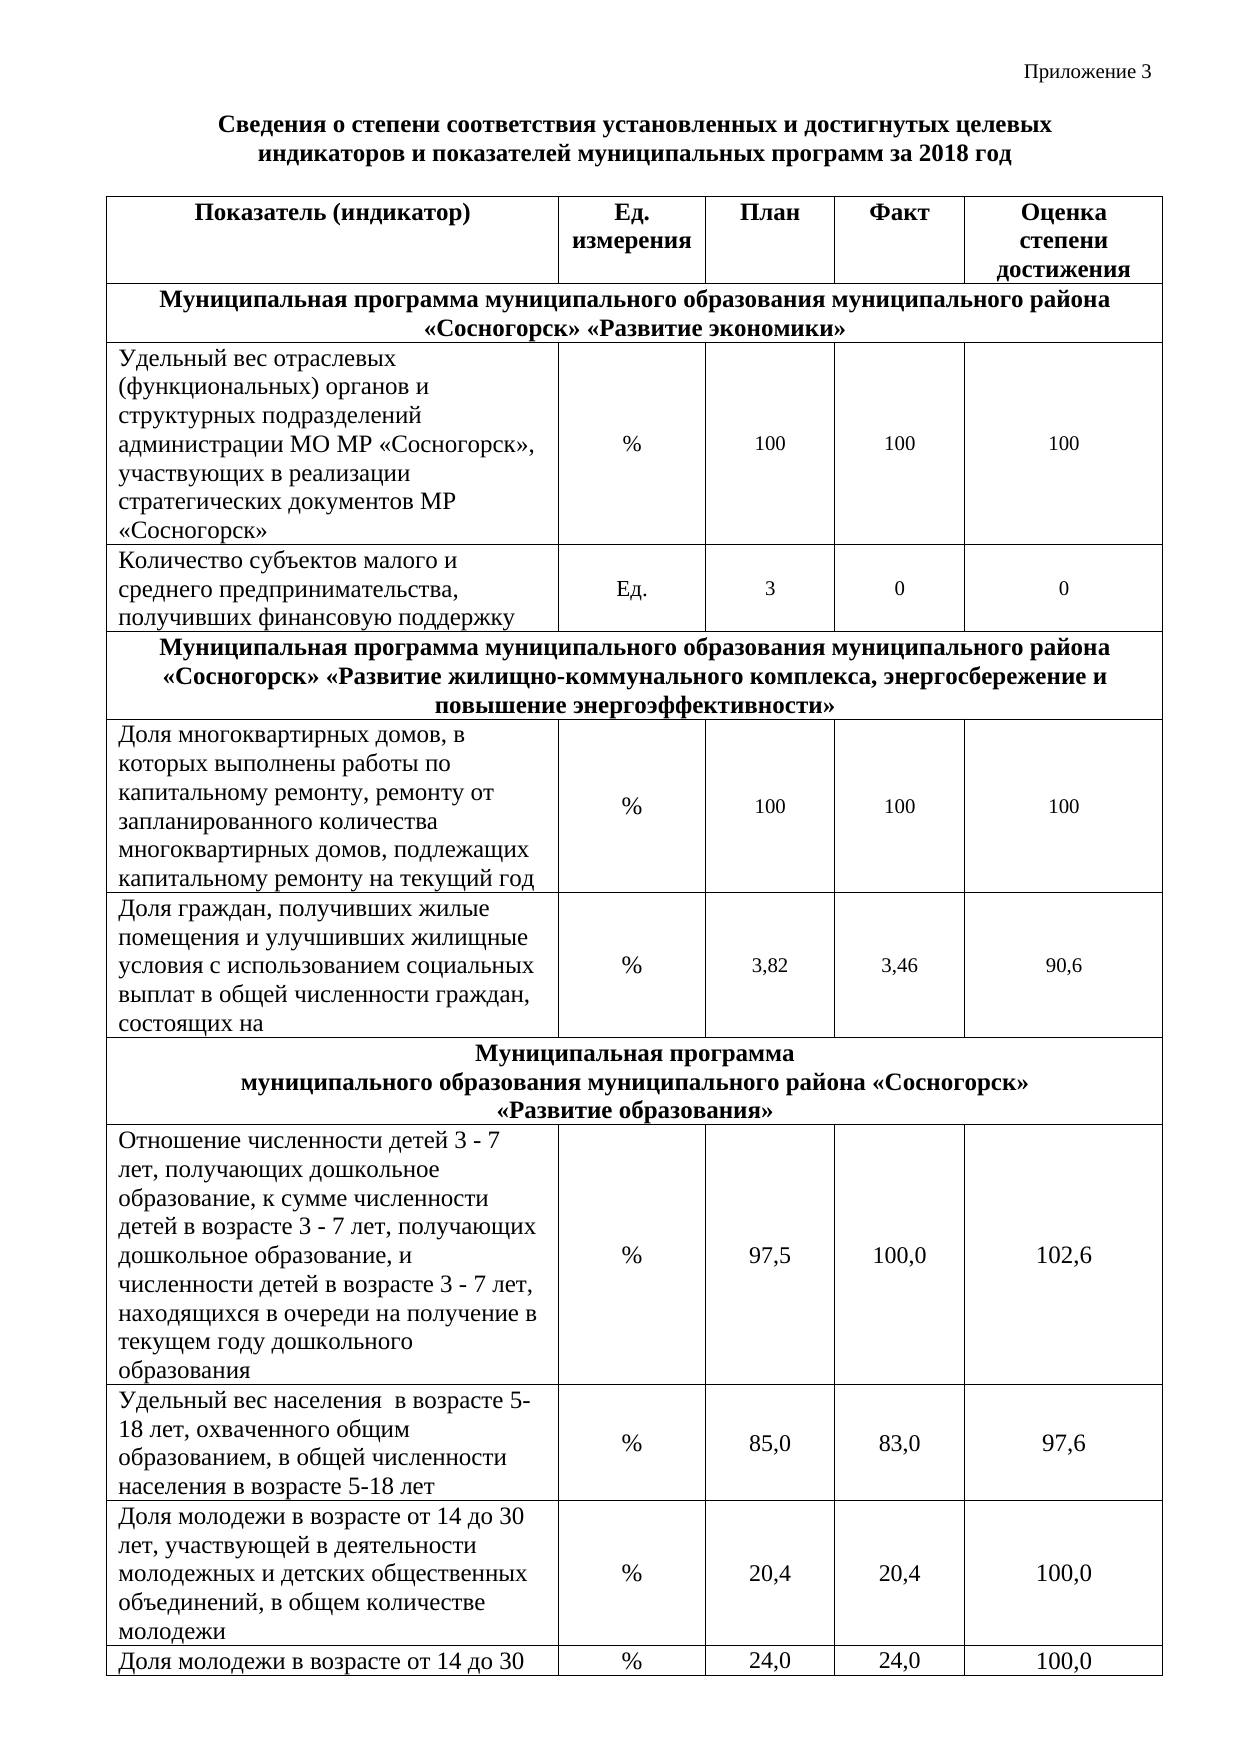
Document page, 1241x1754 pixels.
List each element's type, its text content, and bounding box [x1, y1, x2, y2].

table_cell 100 [965, 720, 1162, 892]
table_cell 100,0 [835, 1125, 964, 1384]
table_cell 3,82 [706, 893, 834, 1037]
table_header Показатель (индикатор) [107, 197, 558, 283]
table_cell % [559, 1125, 705, 1384]
table_cell Муниципальная программа муниципального образования муниципального района «Сосногорск» «Развитие экономики» [107, 284, 1162, 342]
table_cell 3,46 [835, 893, 964, 1037]
text индикаторов и показателей муниципальных программ за 2018 год [118, 138, 1152, 167]
table_cell Доля граждан, получивших жилые помещения и улучшивших жилищные условия с использованием социальных выплат в общей численности граждан, состоящих на [107, 893, 558, 1037]
table_cell 20,4 [706, 1501, 834, 1645]
table_cell 20,4 [835, 1501, 964, 1645]
table_cell 100 [965, 343, 1162, 544]
table_cell Удельный вес отраслевых (функциональных) органов и структурных подразделений администрации МО МР «Сосногорск», участвующих в реализации стратегических документов МР «Сосногорск» [107, 343, 558, 544]
table_cell 100,0 [965, 1646, 1162, 1674]
text Сведения о степени соответствия установленных и достигнутых целевых [118, 109, 1152, 138]
table_cell 90,6 [965, 893, 1162, 1037]
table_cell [107, 1646, 558, 1674]
table_cell 24,0 [835, 1646, 964, 1674]
table_header Оценка степени достижения [965, 197, 1162, 283]
table_cell 97,5 [706, 1125, 834, 1384]
table_cell % [559, 893, 705, 1037]
table_cell 100 [706, 343, 834, 544]
table_cell 102,6 [965, 1125, 1162, 1384]
table_header Ед. измерения [559, 197, 705, 283]
table_cell Доля многоквартирных домов, в которых выполнены работы по капитальному ремонту, ремонту от запланированного количества многоквартирных домов, подлежащих капитальному ремонту на текущий год [107, 720, 558, 892]
table_cell 85,0 [706, 1385, 834, 1500]
table_cell 100 [706, 720, 834, 892]
table_cell 0 [965, 545, 1162, 631]
table_cell % [559, 720, 705, 892]
table_cell Муниципальная программа муниципального образования муниципального района «Сосногорск» «Развитие жилищно-коммунального комплекса, энергосбережение и повышение энергоэффективности» [107, 632, 1162, 718]
table_cell 24,0 [706, 1646, 834, 1674]
table_cell Удельный вес населения в возрасте 5-18 лет, охваченного общим образованием, в общей численности населения в возрасте 5-18 лет [107, 1385, 558, 1500]
table_cell Количество субъектов малого и среднего предпринимательства, получивших финансовую поддержку [107, 545, 558, 631]
table_header Факт [835, 197, 964, 283]
table_cell Доля молодежи в возрасте от 14 до 30 лет, участвующей в деятельности молодежных и детских общественных объединений, в общем количестве молодежи [107, 1501, 558, 1645]
table_cell % [559, 1501, 705, 1645]
table_cell % [559, 1385, 705, 1500]
table_cell Отношение численности детей 3 - 7 лет, получающих дошкольное образование, к сумме численности детей в возрасте 3 - 7 лет, получающих дошкольное образование, и численности детей в возрасте 3 - 7 лет, находящихся в очереди на получение в текущем году дошкольного образования [107, 1125, 558, 1384]
table_cell % [559, 343, 705, 544]
text Приложение 3 [118, 59, 1152, 83]
table_cell 97,6 [965, 1385, 1162, 1500]
table_cell Муниципальная программа муниципального образования муниципального района «Сосногорск» «Развитие образования» [107, 1038, 1162, 1124]
table_cell 3 [706, 545, 834, 631]
table_cell 100,0 [965, 1501, 1162, 1645]
table_cell % [559, 1646, 705, 1674]
table_header План [706, 197, 834, 283]
table_cell 100 [835, 343, 964, 544]
table_cell 83,0 [835, 1385, 964, 1500]
table_cell 100 [835, 720, 964, 892]
table_cell 0 [835, 545, 964, 631]
table_cell Ед. [559, 545, 705, 631]
